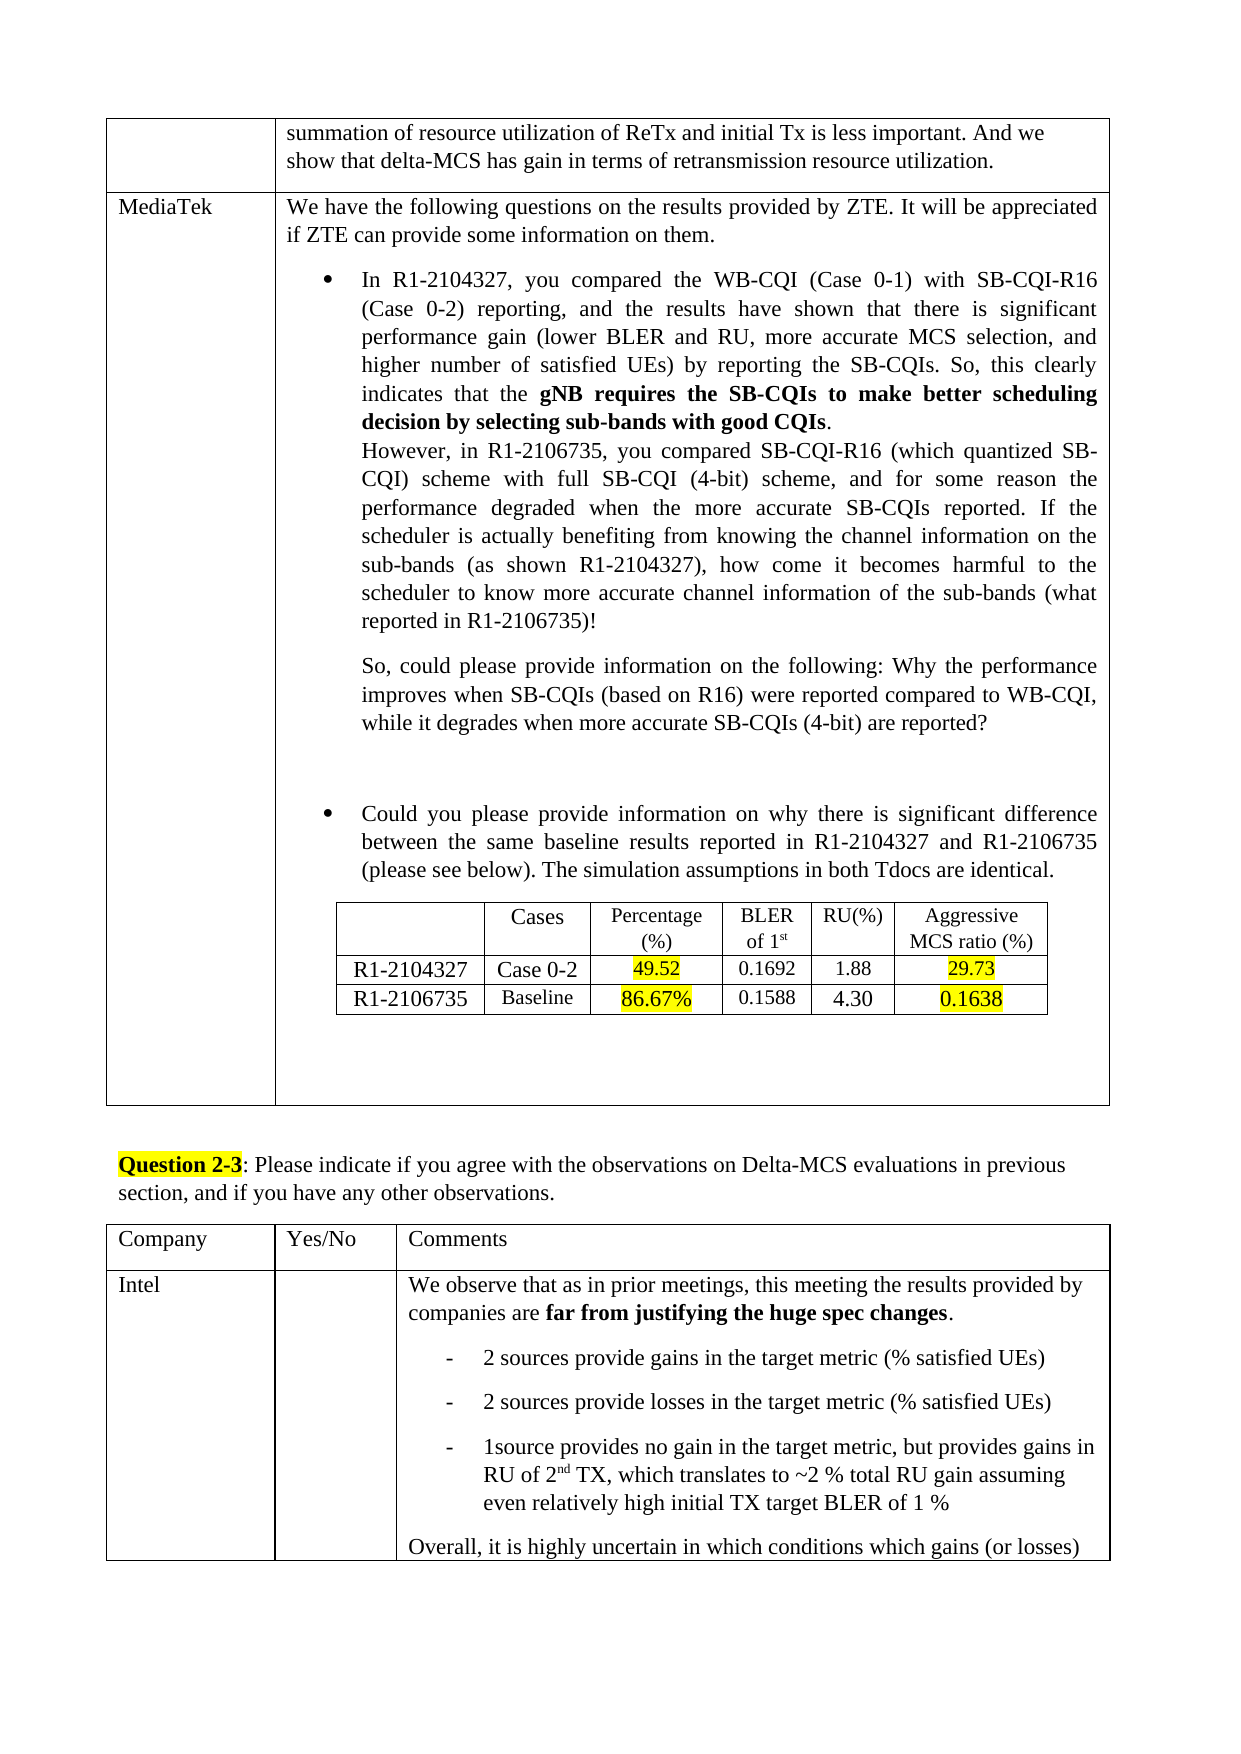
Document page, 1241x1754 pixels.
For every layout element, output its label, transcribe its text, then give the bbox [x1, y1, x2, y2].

table_cell We have the following questions on the results provided by ZTE. It will be appreciated if ZTE can provide some information on them. In R1-2104327, you compared the WB-CQI (Case 0-1) with SB-CQI-R16 (Case 0-2) reporting, and the results have shown that there is significant performance gain (lower BLER and RU, more accurate MCS selection, and higher number of satisfied UEs) by reporting the SB-CQIs. So, this clearly indicates that the gNB requires the SB-CQIs to make better scheduling decision by selecting sub-bands with good CQIs. However, in R1-2106735, you compared SB-CQI-R16 (which quantized SB-CQI) scheme with full SB-CQI (4-bit) scheme, and for some reason the performance degraded when the more accurate SB-CQIs reported. If the scheduler is actually benefiting from knowing the channel information on the sub-bands (as shown R1-2104327), how come it becomes harmful to the scheduler to know more accurate channel information of the sub-bands (what reported in R1-2106735)! So, could please provide information on the following: Why the performance improves when SB-CQIs (based on R16) were reported compared to WB-CQI, while it degrades when more accurate SB-CQIs (4-bit) are reported? Could you please provide information on why there is significant difference between the same baseline results reported in R1-2104327 and R1-2106735 (please see below). The simulation assumptions in both Tdocs are identical. [276, 193, 1109, 1104]
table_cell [276, 119, 1109, 192]
table_header Company [107, 1225, 274, 1270]
table_header Comments [397, 1225, 1109, 1270]
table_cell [397, 1271, 1109, 1560]
table_cell Intel [107, 1271, 274, 1560]
table_header Yes/No [276, 1225, 396, 1270]
text Question 2-3: Please indicate if you agree with the observations on Delta-MCS evaluations in previous section, and if you have any other observations. [118, 1151, 1122, 1205]
table_cell [276, 1271, 396, 1560]
table_cell QC [107, 119, 275, 192]
table_cell MediaTek [107, 193, 275, 1104]
